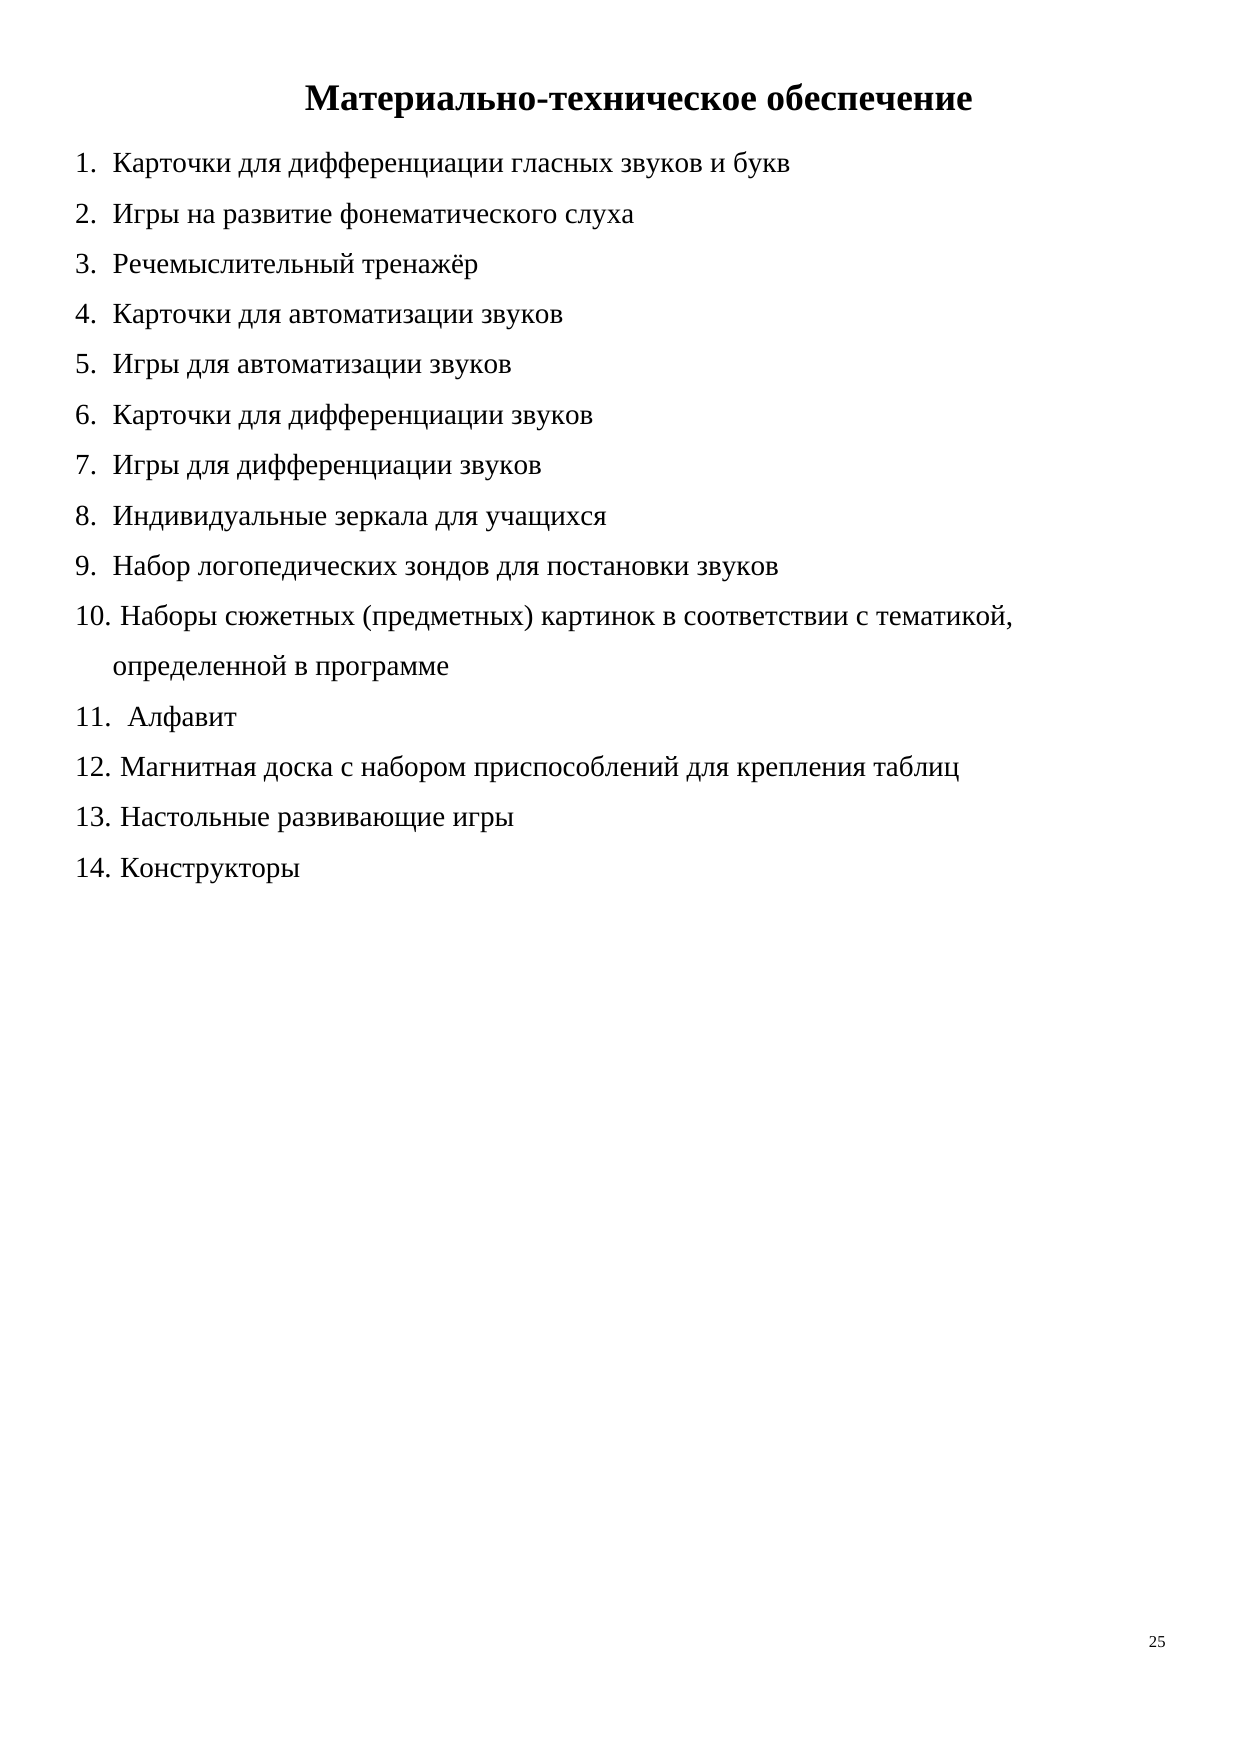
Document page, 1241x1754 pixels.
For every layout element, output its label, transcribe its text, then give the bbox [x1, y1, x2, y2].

list Карточки для дифференциации гласных звуков и букв [75, 145, 1165, 179]
list Наборы сюжетных (предметных) картинок в соответствии с тематикой, определенной в программе [75, 598, 1165, 682]
list Карточки для автоматизации звуков [75, 296, 1165, 330]
list Конструкторы [75, 850, 1165, 883]
list Алфавит [75, 699, 1165, 732]
list Индивидуальные зеркала для учащихся [75, 498, 1165, 531]
list Игры на развитие фонематического слуха [75, 196, 1165, 229]
list Игры для автоматизации звуков [75, 347, 1165, 380]
list Игры для дифференциации звуков [75, 447, 1165, 481]
list Речемыслительный тренажёр [75, 246, 1165, 279]
list Магнитная доска с набором приспособлений для крепления таблиц [75, 749, 1165, 783]
text Материально-техническое обеспечение [112, 75, 1165, 118]
list Настольные развивающие игры [75, 799, 1165, 833]
list Карточки для дифференциации звуков [75, 397, 1165, 431]
list Набор логопедических зондов для постановки звуков [75, 548, 1165, 581]
